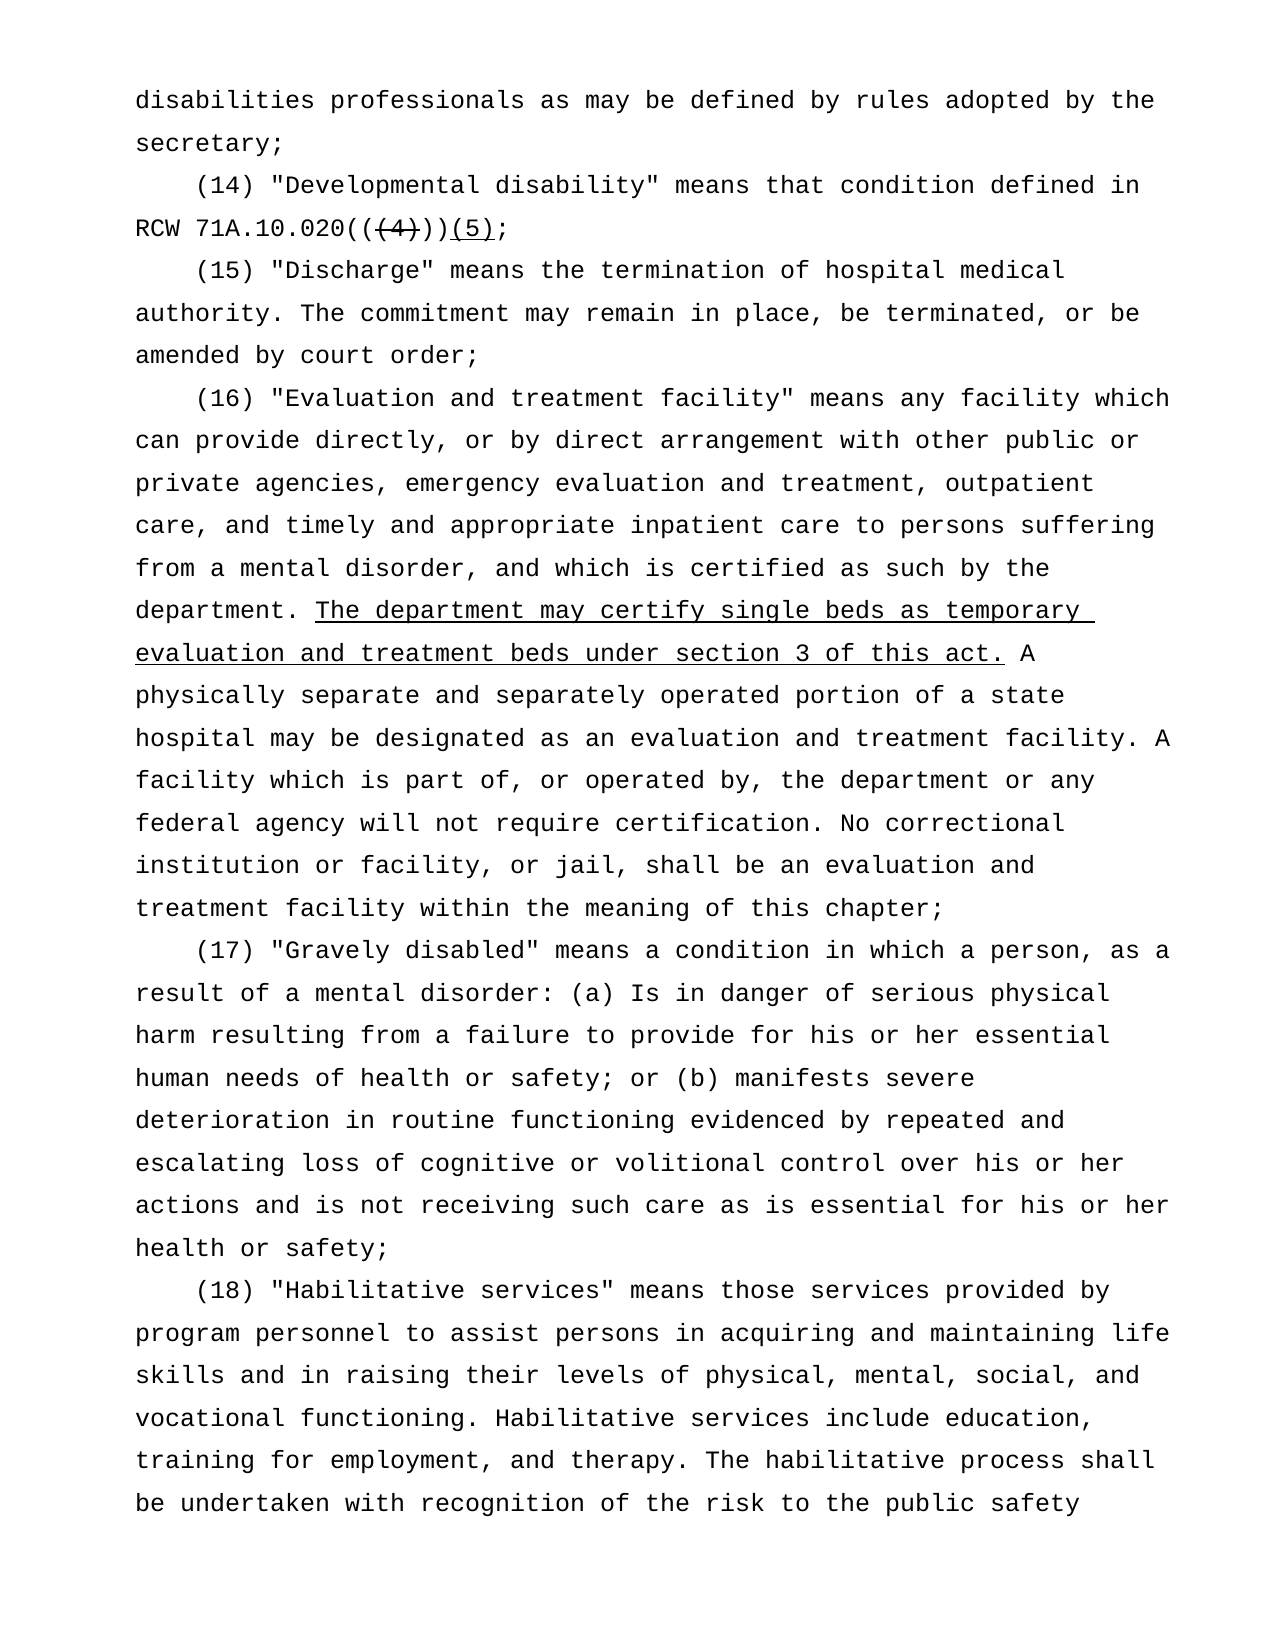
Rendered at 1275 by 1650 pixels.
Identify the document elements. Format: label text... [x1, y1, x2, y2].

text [135, 75, 1170, 160]
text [135, 1265, 1170, 1520]
text (15) "Discharge" means the termination of hospital medical authority. The commitment may remain in place, be terminated, or be amended by court order; [135, 245, 1170, 372]
text (17) "Gravely disabled" means a condition in which a person, as a result of a mental disorder: (a) Is in danger of serious physical harm resulting from a failure to provide for his or her essential human needs of health or safety; or (b) manifests severe deterioration in routine functioning evidenced by repeated and escalating loss of cognitive or volitional control over his or her actions and is not receiving such care as is essential for his or her health or safety; [135, 925, 1170, 1265]
text (14) "Developmental disability" means that condition defined in RCW 71A.10.020(((4)))(5); [135, 160, 1170, 245]
text (16) "Evaluation and treatment facility" means any facility which can provide directly, or by direct arrangement with other public or private agencies, emergency evaluation and treatment, outpatient care, and timely and appropriate inpatient care to persons suffering from a mental disorder, and which is certified as such by the department. The department may certify single beds as temporary evaluation and treatment beds under section 3 of this act. A physically separate and separately operated portion of a state hospital may be designated as an evaluation and treatment facility. A facility which is part of, or operated by, the department or any federal agency will not require certification. No correctional institution or facility, or jail, shall be an evaluation and treatment facility within the meaning of this chapter; [135, 372, 1170, 925]
